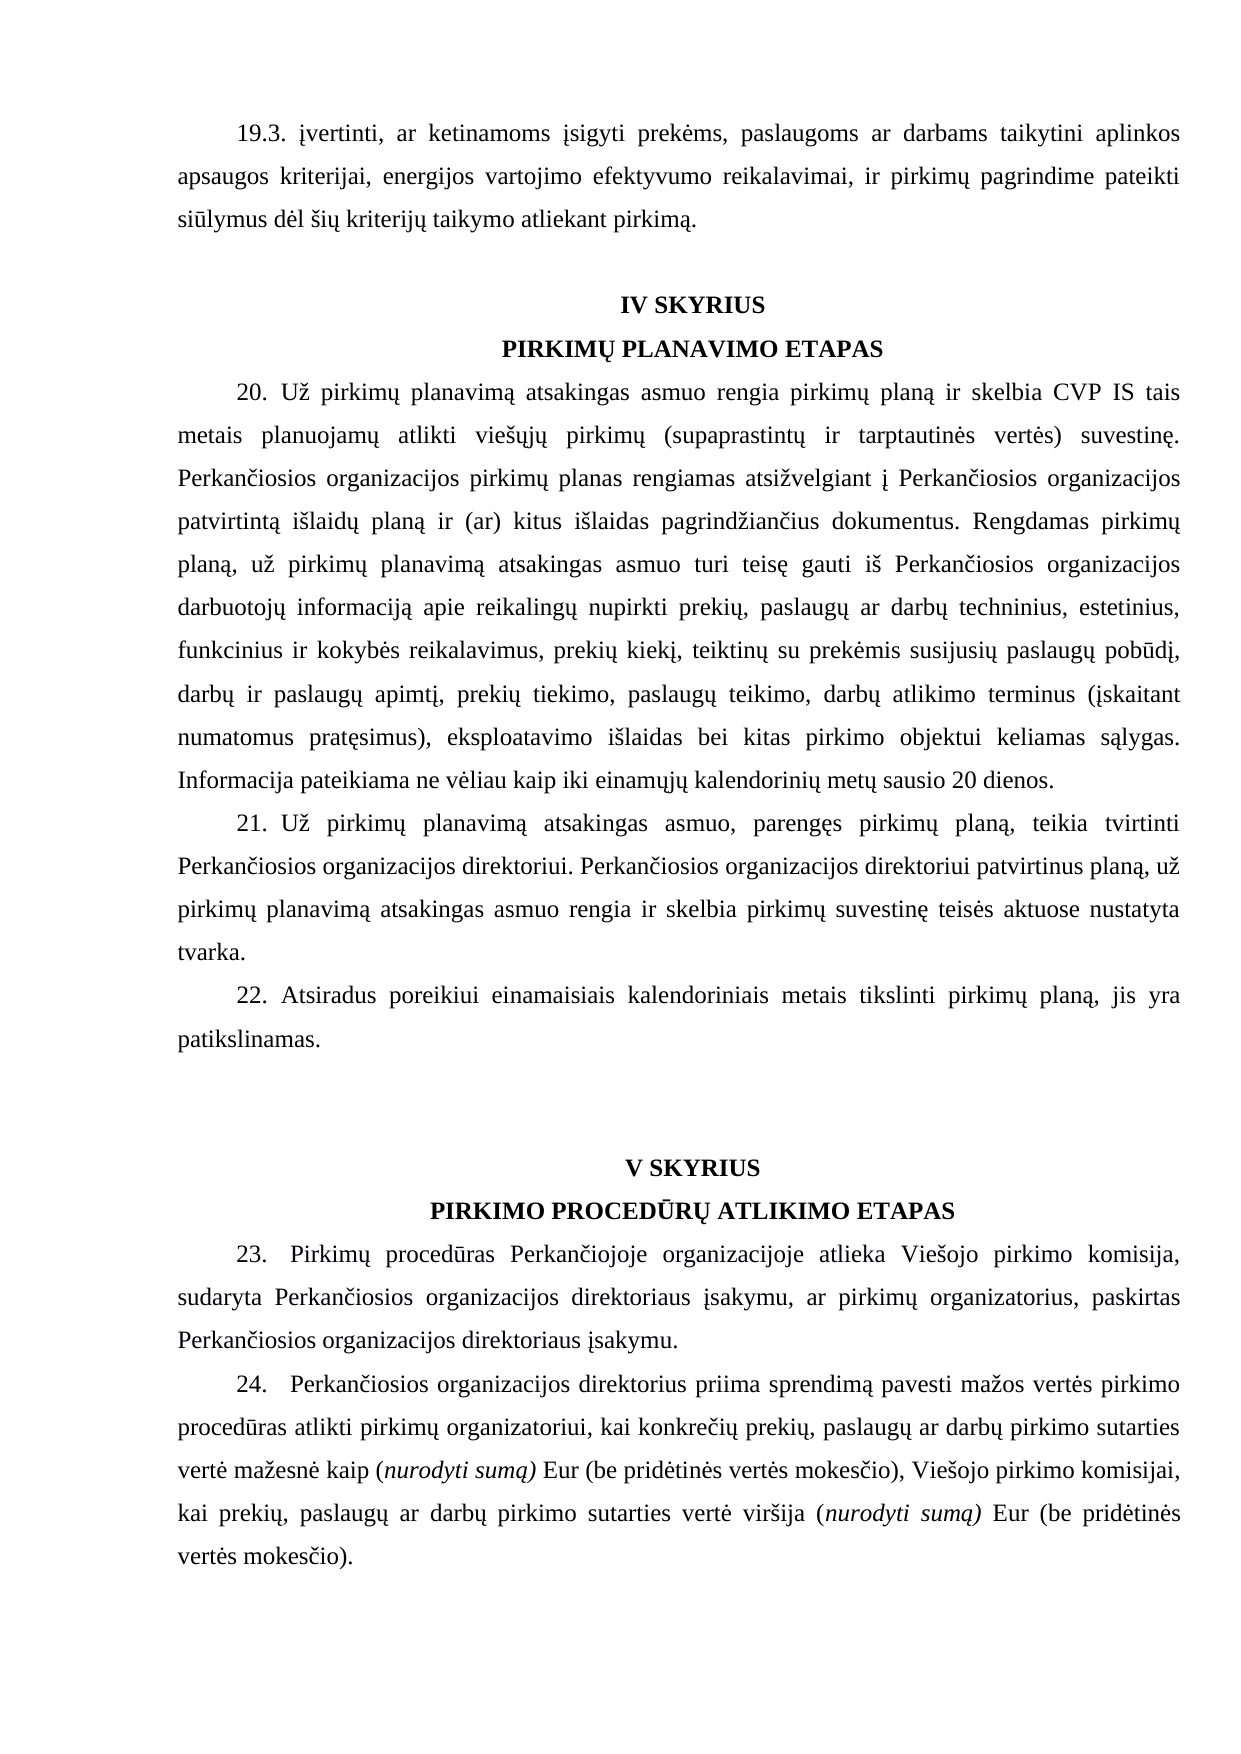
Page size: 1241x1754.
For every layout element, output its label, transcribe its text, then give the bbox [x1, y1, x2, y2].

text 19.3. įvertinti, ar ketinamoms įsigyti prekėms, paslaugoms ar darbams taikytini aplinkos apsaugos kriterijai, energijos vartojimo efektyvumo reikalavimai, ir pirkimų pagrindime pateikti siūlymus dėl šių kriterijų taikymo atliekant pirkimą. [177, 118, 1181, 233]
list Už pirkimų planavimą atsakingas asmuo rengia pirkimų planą ir skelbia CVP IS tais metais planuojamų atlikti viešųjų pirkimų (supaprastintų ir tarptautinės vertės) suvestinę. Perkančiosios organizacijos pirkimų planas rengiamas atsižvelgiant į Perkančiosios organizacijos patvirtintą išlaidų planą ir (ar) kitus išlaidas pagrindžiančius dokumentus. Rengdamas pirkimų planą, už pirkimų planavimą atsakingas asmuo turi teisę gauti iš Perkančiosios organizacijos darbuotojų informaciją apie reikalingų nupirkti prekių, paslaugų ar darbų techninius, estetinius, funkcinius ir kokybės reikalavimus, prekių kiekį, teiktinų su prekėmis susijusių paslaugų pobūdį, darbų ir paslaugų apimtį, prekių tiekimo, paslaugų teikimo, darbų atlikimo terminus (įskaitant numatomus pratęsimus), eksploatavimo išlaidas bei kitas pirkimo objektui keliamas sąlygas. Informacija pateikiama ne vėliau kaip iki einamųjų kalendorinių metų sausio 20 dienos. [177, 377, 1181, 794]
list Pirkimų procedūras Perkančiojoje organizacijoje atlieka Viešojo pirkimo komisija, sudaryta Perkančiosios organizacijos direktoriaus įsakymu, ar pirkimų organizatorius, paskirtas Perkančiosios organizacijos direktoriaus įsakymu. [177, 1239, 1181, 1354]
list Už pirkimų planavimą atsakingas asmuo, parengęs pirkimų planą, teikia tvirtinti Perkančiosios organizacijos direktoriui. Perkančiosios organizacijos direktoriui patvirtinus planą, už pirkimų planavimą atsakingas asmuo rengia ir skelbia pirkimų suvestinę teisės aktuose nustatyta tvarka. [177, 808, 1181, 966]
text V SKYRIUS [177, 1153, 1208, 1182]
text PIRKIMO PROCEDŪRŲ ATLIKIMO ETAPAS [177, 1196, 1208, 1225]
list Perkančiosios organizacijos direktorius priima sprendimą pavesti mažos vertės pirkimo procedūras atlikti pirkimų organizatoriui, kai konkrečių prekių, paslaugų ar darbų pirkimo sutarties vertė mažesnė kaip (nurodyti sumą) Eur (be pridėtinės vertės mokesčio), Viešojo pirkimo komisijai, kai prekių, paslaugų ar darbų pirkimo sutarties vertė viršija (nurodyti sumą) Eur (be pridėtinės vertės mokesčio). [177, 1369, 1181, 1570]
text PIRKIMŲ PLANAVIMO ETAPAS [177, 334, 1208, 362]
list Atsiradus poreikiui einamaisiais kalendoriniais metais tikslinti pirkimų planą, jis yra patikslinamas. [177, 981, 1181, 1052]
text IV SKYRIUS [177, 291, 1208, 319]
